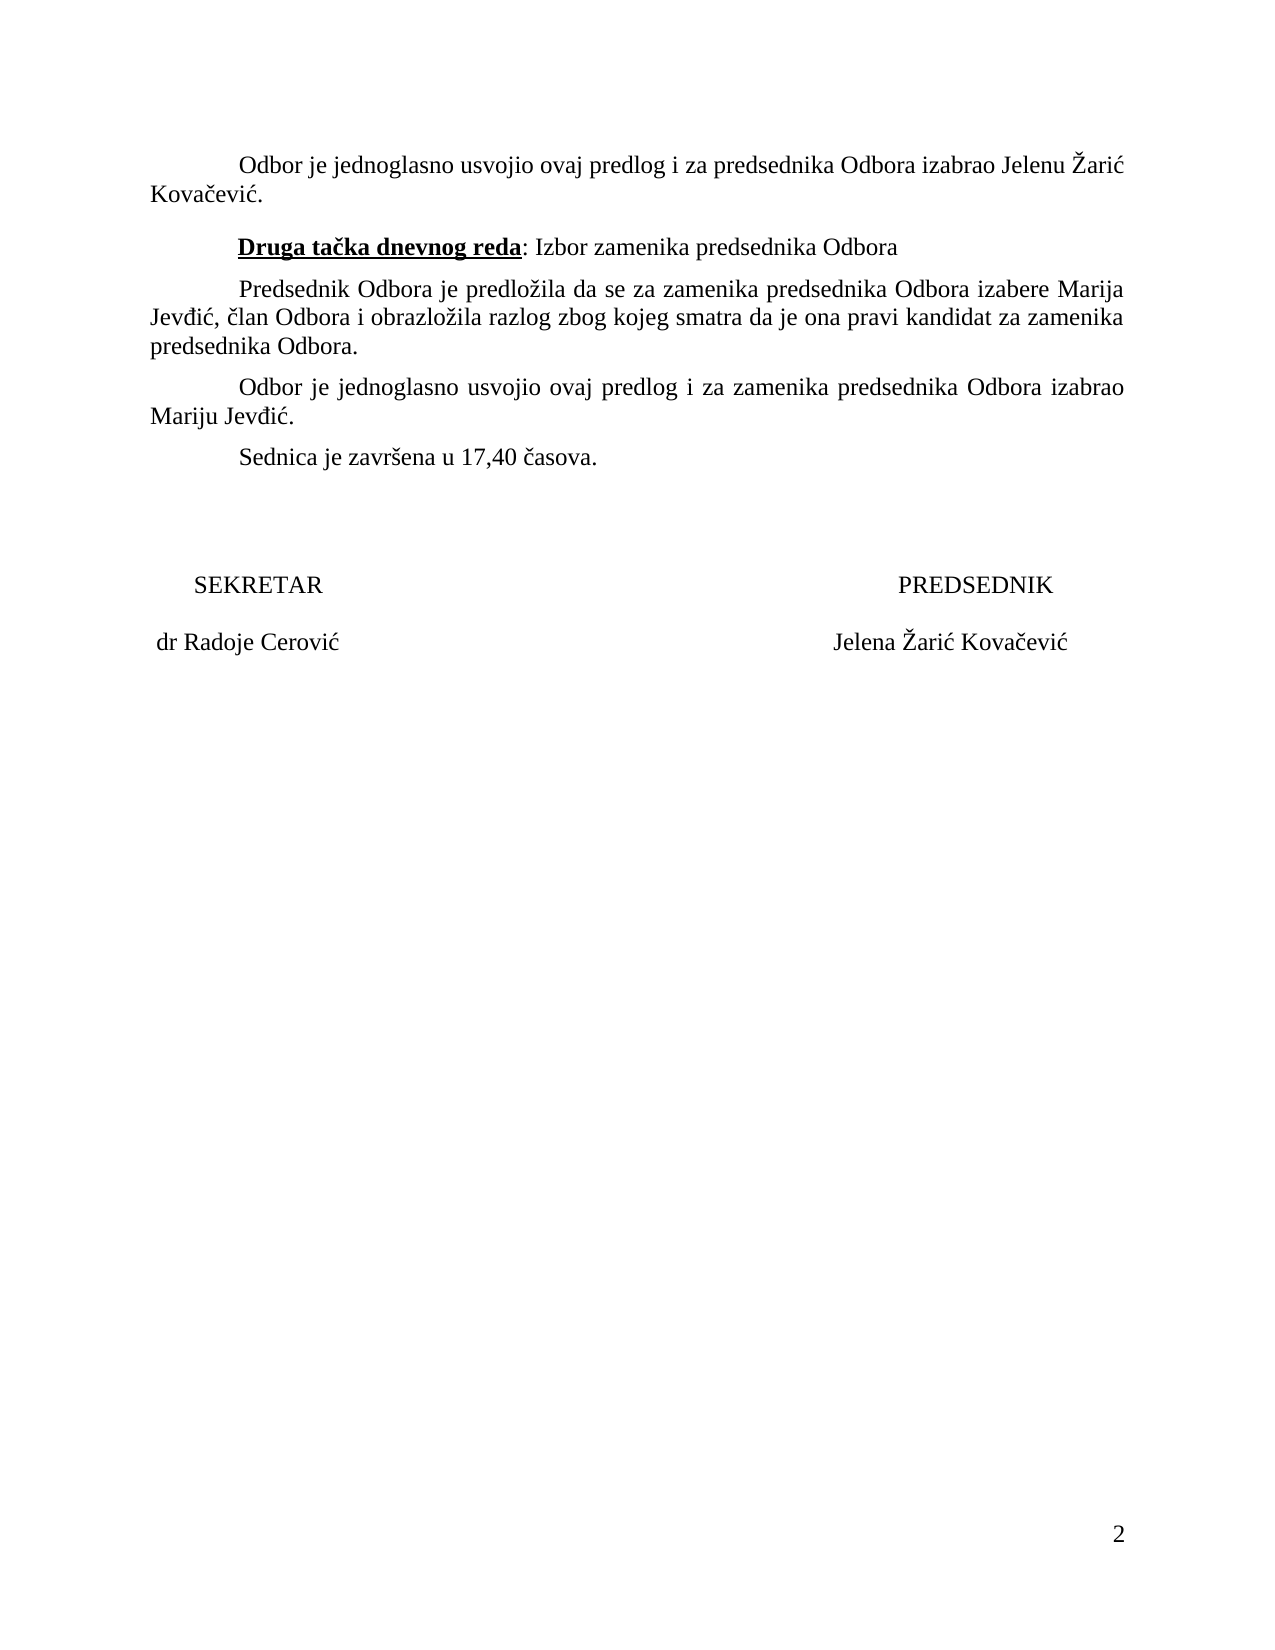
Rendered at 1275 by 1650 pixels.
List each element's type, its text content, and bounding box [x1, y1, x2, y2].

text dr Radoje Cerović Jelena Žarić Kovačević [150, 627, 1125, 656]
text Odbor je jednoglasno usvojio ovaj predlog i za zamenika predsednika Odbora izabrao Mariju Jevđić. [150, 372, 1125, 430]
text Odbor je jednoglasno usvojio ovaj predlog i za predsednika Odbora izabrao Jelenu Žarić Kovačević. [150, 150, 1125, 207]
text Sednica je završena u 17,40 časova. [150, 442, 1125, 471]
text SEKRETAR PREDSEDNIK [150, 570, 1125, 599]
text Druga tačka dnevnog reda: Izbor zamenika predsednika Odbora [225, 232, 1125, 261]
text Predsednik Odbora je predložila da se za zamenika predsednika Odbora izabere Marija Jevđić, član Odbora i obrazložila razlog zbog kojeg smatra da je ona pravi kandidat za zamenika predsednika Odbora. [150, 274, 1125, 360]
